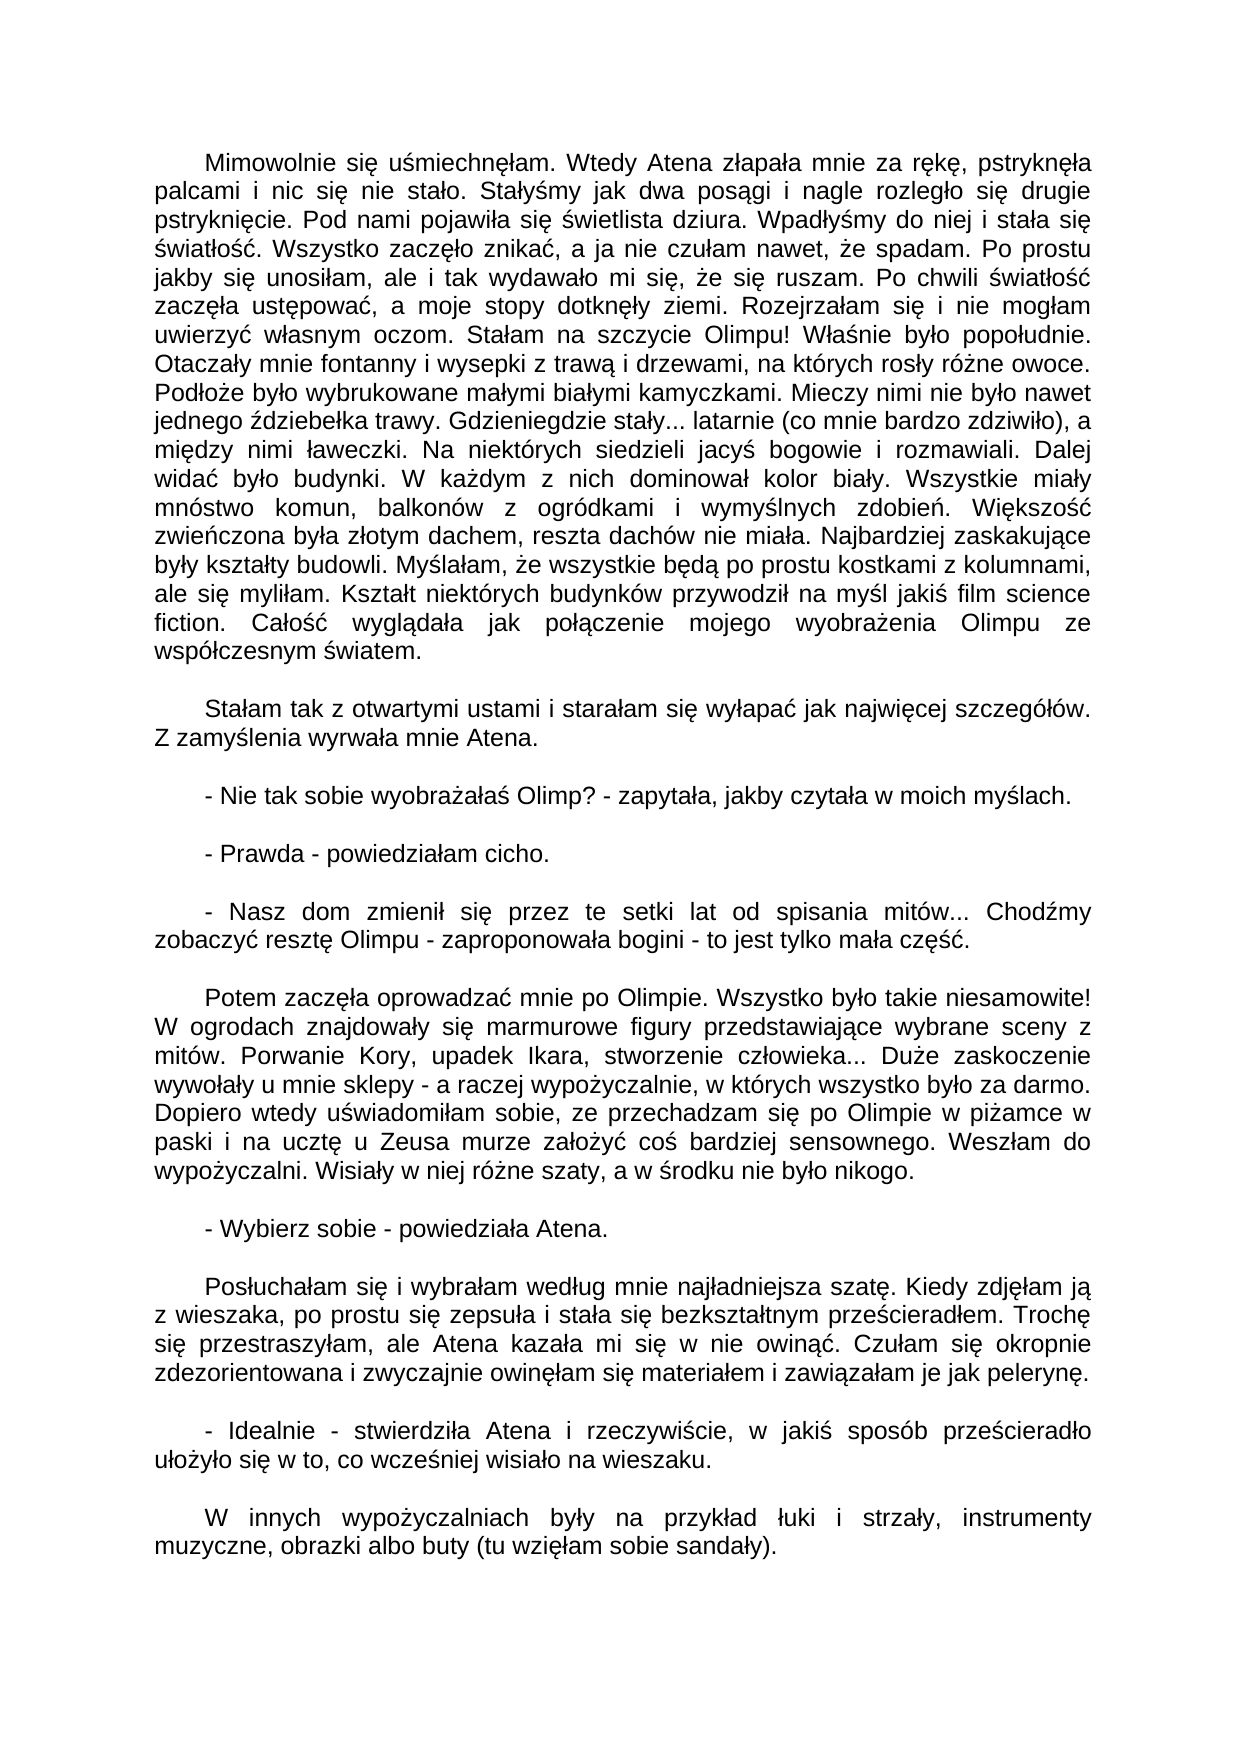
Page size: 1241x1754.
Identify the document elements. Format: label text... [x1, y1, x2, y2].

text - Idealnie - stwierdziła Atena i rzeczywiście, w jakiś sposób prześcieradło ułożyło się w to, co wcześniej wisiało na wieszaku. [154, 1416, 1093, 1473]
text Posłuchałam się i wybrałam według mnie najładniejsza szatę. Kiedy zdjęłam ją z wieszaka, po prostu się zepsuła i stała się bezkształtnym prześcieradłem. Trochę się przestraszyłam, ale Atena kazała mi się w nie owinąć. Czułam się okropnie zdezorientowana i zwyczajnie owinęłam się materiałem i zawiązałam je jak pelerynę. [154, 1272, 1093, 1387]
text - Nasz dom zmienił się przez te setki lat od spisania mitów... Chodźmy zobaczyć resztę Olimpu - zaproponowała bogini - to jest tylko mała część. [154, 897, 1093, 954]
text - Nie tak sobie wyobrażałaś Olimp? - zapytała, jakby czytała w moich myślach. [154, 781, 1093, 810]
text - Wybierz sobie - powiedziała Atena. [154, 1214, 1093, 1243]
text - Prawda - powiedziałam cicho. [154, 839, 1093, 868]
text W innych wypożyczalniach były na przykład łuki i strzały, instrumenty muzyczne, obrazki albo buty (tu wzięłam sobie sandały). [154, 1503, 1093, 1560]
text Potem zaczęła oprowadzać mnie po Olimpie. Wszystko było takie niesamowite! W ogrodach znajdowały się marmurowe figury przedstawiające wybrane sceny z mitów. Porwanie Kory, upadek Ikara, stworzenie człowieka... Duże zaskoczenie wywołały u mnie sklepy - a raczej wypożyczalnie, w których wszystko było za darmo. Dopiero wtedy uświadomiłam sobie, ze przechadzam się po Olimpie w piżamce w paski i na ucztę u Zeusa murze założyć coś bardziej sensownego. Weszłam do wypożyczalni. Wisiały w niej różne szaty, a w środku nie było nikogo. [154, 983, 1093, 1185]
text Mimowolnie się uśmiechnęłam. Wtedy Atena złapała mnie za rękę, pstryknęła palcami i nic się nie stało. Stałyśmy jak dwa posągi i nagle rozległo się drugie pstryknięcie. Pod nami pojawiła się świetlista dziura. Wpadłyśmy do niej i stała się światłość. Wszystko zaczęło znikać, a ja nie czułam nawet, że spadam. Po prostu jakby się unosiłam, ale i tak wydawało mi się, że się ruszam. Po chwili światłość zaczęła ustępować, a moje stopy dotknęły ziemi. Rozejrzałam się i nie mogłam uwierzyć własnym oczom. Stałam na szczycie Olimpu! Właśnie było popołudnie. Otaczały mnie fontanny i wysepki z trawą i drzewami, na których rosły różne owoce. Podłoże było wybrukowane małymi białymi kamyczkami. Mieczy nimi nie było nawet jednego ździebełka trawy. Gdzieniegdzie stały... latarnie (co mnie bardzo zdziwiło), a między nimi ławeczki. Na niektórych siedzieli jacyś bogowie i rozmawiali. Dalej widać było budynki. W każdym z nich dominował kolor biały. Wszystkie miały mnóstwo komun, balkonów z ogródkami i wymyślnych zdobień. Większość zwieńczona była złotym dachem, reszta dachów nie miała. Najbardziej zaskakujące były kształty budowli. Myślałam, że wszystkie będą po prostu kostkami z kolumnami, ale się myliłam. Kształt niektórych budynków przywodził na myśl jakiś film science fiction. Całość wyglądała jak połączenie mojego wyobrażenia Olimpu ze współczesnym światem. [154, 148, 1093, 665]
text Stałam tak z otwartymi ustami i starałam się wyłapać jak najwięcej szczegółów. Z zamyślenia wyrwała mnie Atena. [154, 694, 1093, 752]
